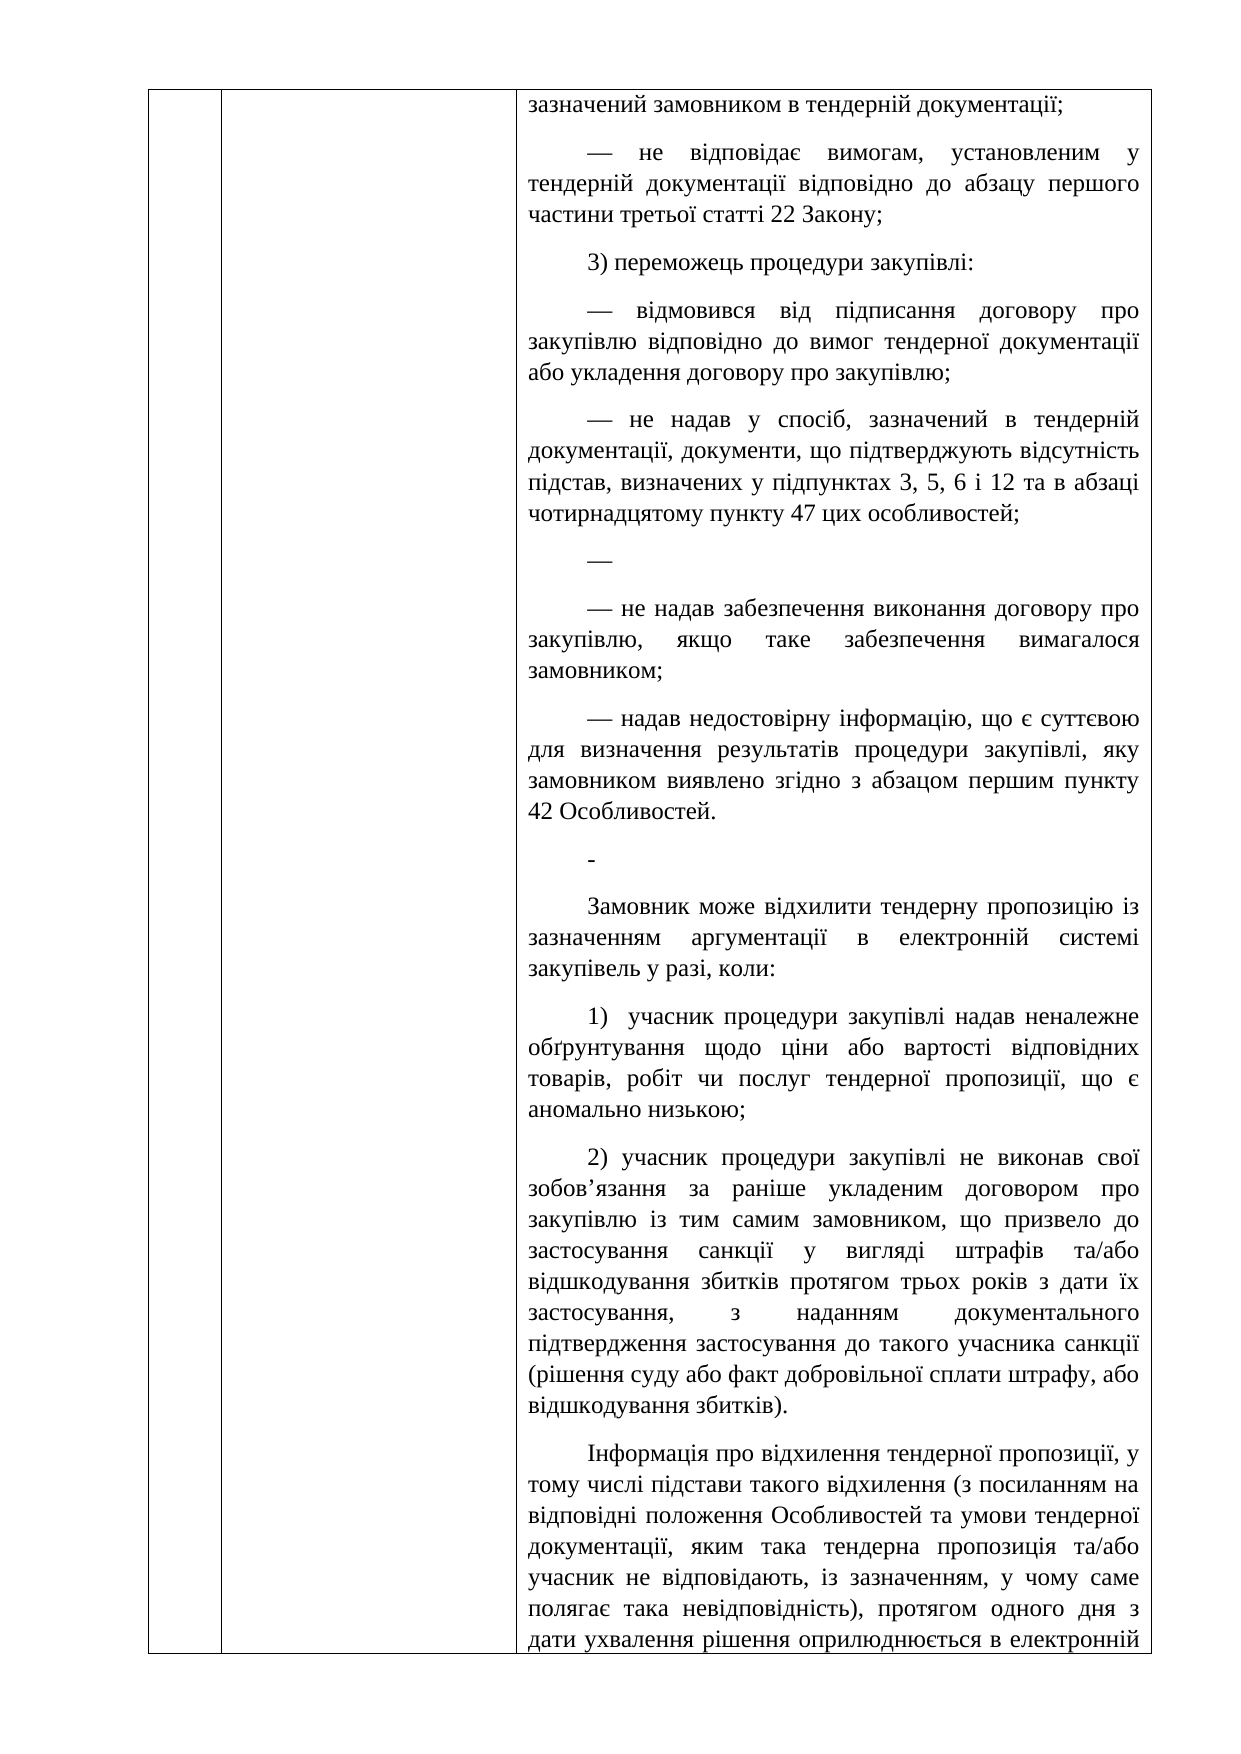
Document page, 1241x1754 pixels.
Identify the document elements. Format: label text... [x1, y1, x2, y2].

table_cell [222, 90, 516, 1653]
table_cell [517, 90, 1151, 1653]
table_cell 3 [149, 90, 221, 1653]
